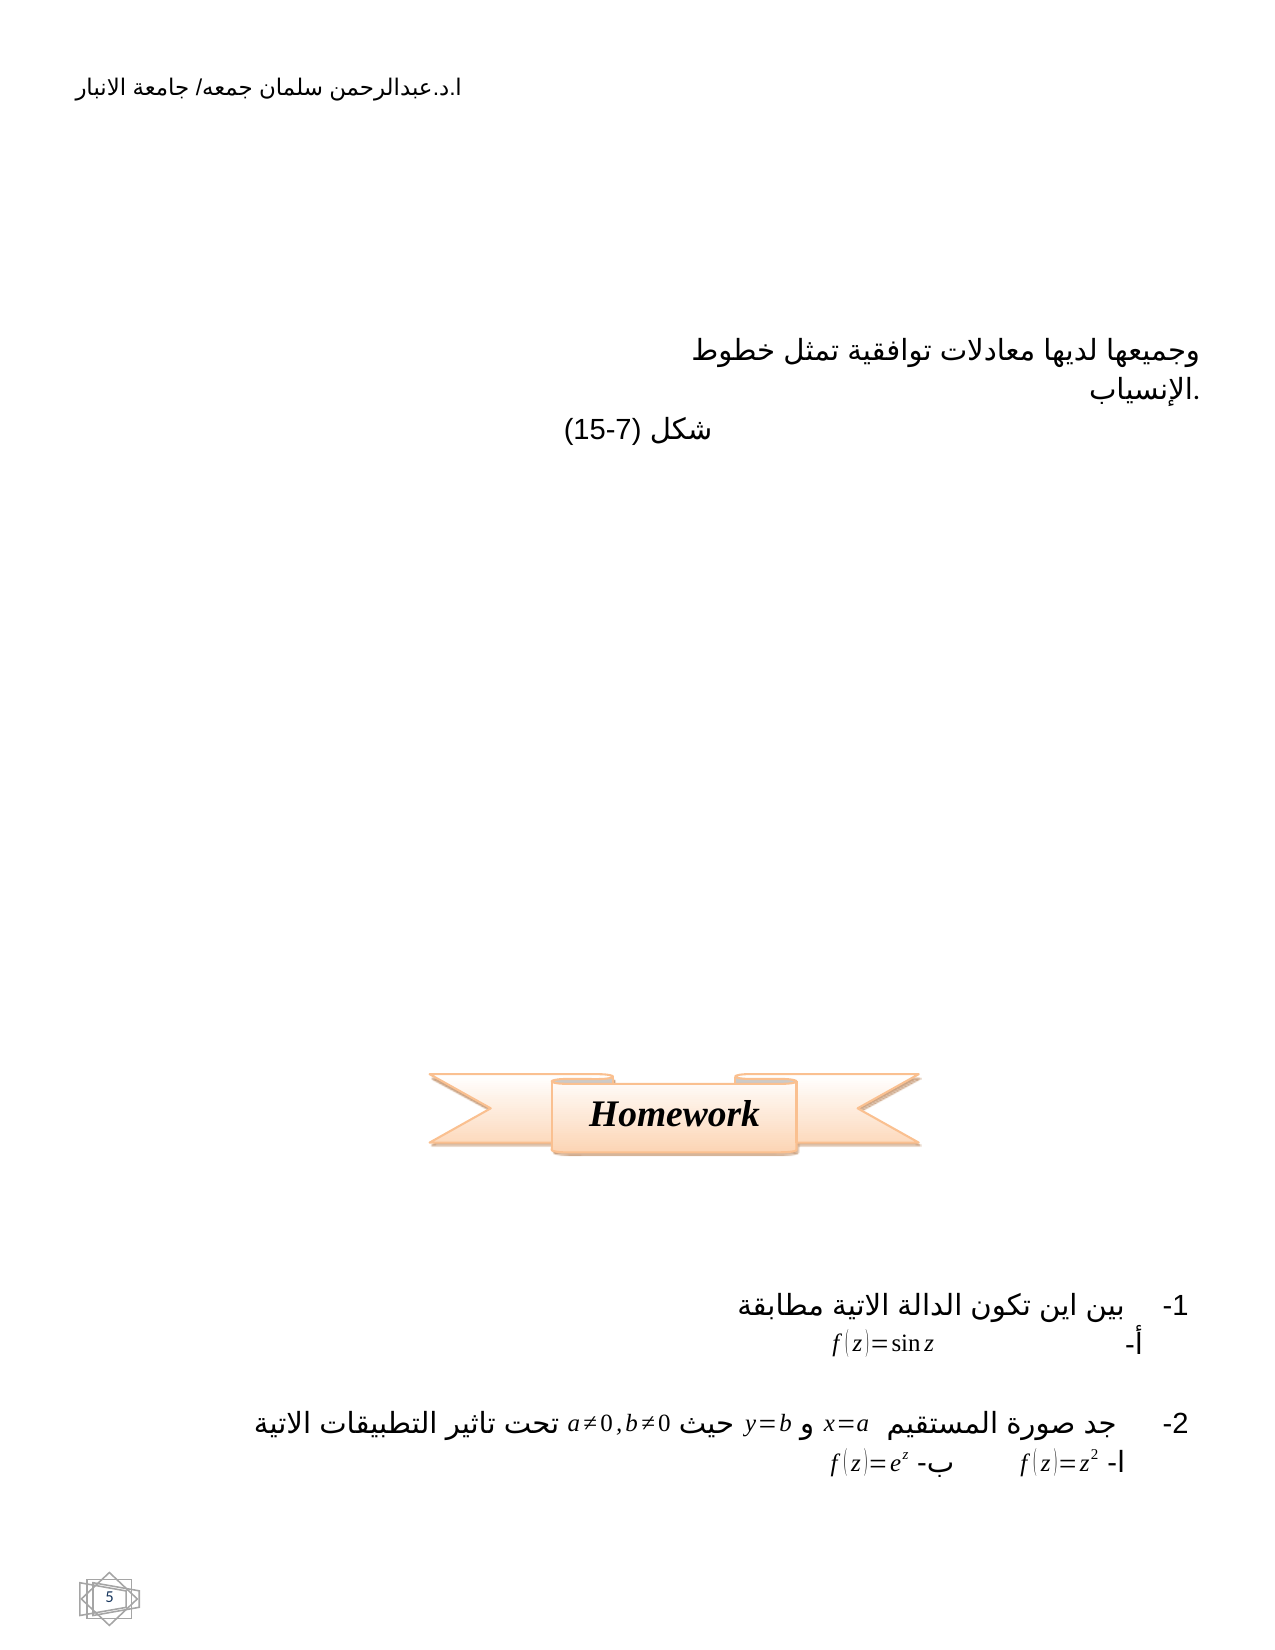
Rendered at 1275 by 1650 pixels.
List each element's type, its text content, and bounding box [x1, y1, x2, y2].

text الإنسياب. [75, 371, 1200, 407]
text وجميعها لديها معادلات توافقية تمثل خطوط [75, 333, 1200, 366]
text شكل (7-15) [75, 412, 1200, 446]
list ا- ب- [75, 1445, 1125, 1478]
list جد صورة المستقيم و حيث تحت تاثير التطبيقات الاتية [75, 1406, 1162, 1440]
list بين اين تكون الدالة الاتية مطابقة [75, 1288, 1162, 1322]
